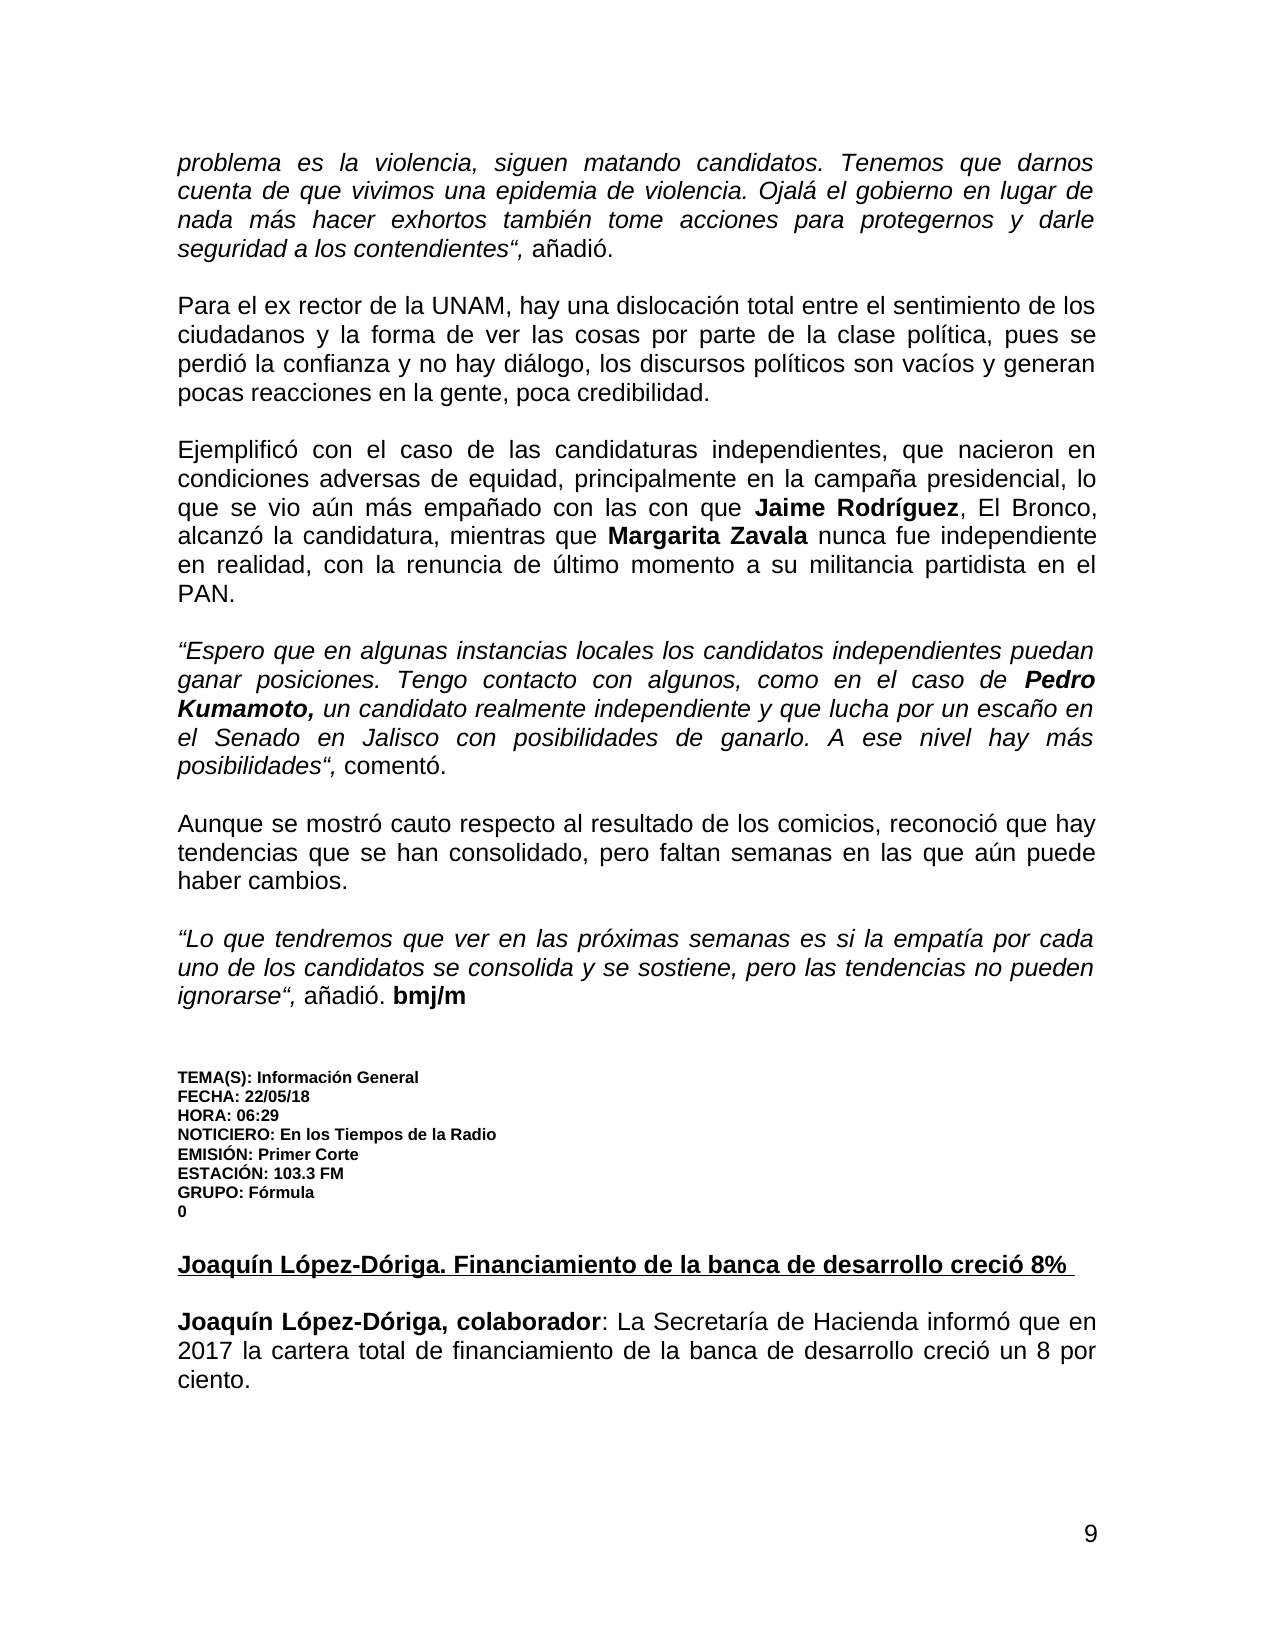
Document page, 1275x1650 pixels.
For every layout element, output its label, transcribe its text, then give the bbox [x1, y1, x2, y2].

text Joaquín López-Dóriga, colaborador: La Secretaría de Hacienda informó que en 2017 la cartera total de financiamiento de la banca de desarrollo creció un 8 por ciento. [177, 1307, 1098, 1393]
text FECHA: 22/05/18 [177, 1087, 1098, 1106]
text ESTACIÓN: 103.3 FM [177, 1163, 1098, 1183]
text TEMA(S): Información General [177, 1068, 1098, 1087]
text Ejemplificó con el caso de las candidaturas independientes, que nacieron en condiciones adversas de equidad, principalmente en la campaña presidencial, lo que se vio aún más empañado con las con que Jaime Rodríguez, El Bronco, alcanzó la candidatura, mientras que Margarita Zavala nunca fue independiente en realidad, con la renuncia de último momento a su militancia partidista en el PAN. [177, 435, 1098, 608]
text Aunque se mostró cauto respecto al resultado de los comicios, reconoció que hay tendencias que se han consolidado, pero faltan semanas en las que aún puede haber cambios. [177, 809, 1098, 895]
text EMISIÓN: Primer Corte [177, 1144, 1098, 1163]
text “Espero que en algunas instancias locales los candidatos independientes puedan ganar posiciones. Tengo contacto con algunos, como en el caso de Pedro Kumamoto, un candidato realmente independiente y que lucha por un escaño en el Senado en Jalisco con posibilidades de ganarlo. A ese nivel hay más posibilidades“, comentó. [177, 636, 1098, 780]
text NOTICIERO: En los Tiempos de la Radio [177, 1125, 1098, 1144]
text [177, 148, 1098, 263]
text “Lo que tendremos que ver en las próximas semanas es si la empatía por cada uno de los candidatos se consolida y se sostiene, pero las tendencias no pueden ignorarse“, añadió. bmj/m [177, 924, 1098, 1010]
text GRUPO: Fórmula [177, 1183, 1098, 1202]
text Para el ex rector de la UNAM, hay una dislocación total entre el sentimiento de los ciudadanos y la forma de ver las cosas por parte de la clase política, pues se perdió la confianza y no hay diálogo, los discursos políticos son vacíos y generan pocas reacciones en la gente, poca credibilidad. [177, 291, 1098, 406]
text Joaquín López-Dóriga. Financiamiento de la banca de desarrollo creció 8% [177, 1250, 1098, 1278]
text 0 [177, 1202, 1098, 1221]
text HORA: 06:29 [177, 1106, 1098, 1125]
